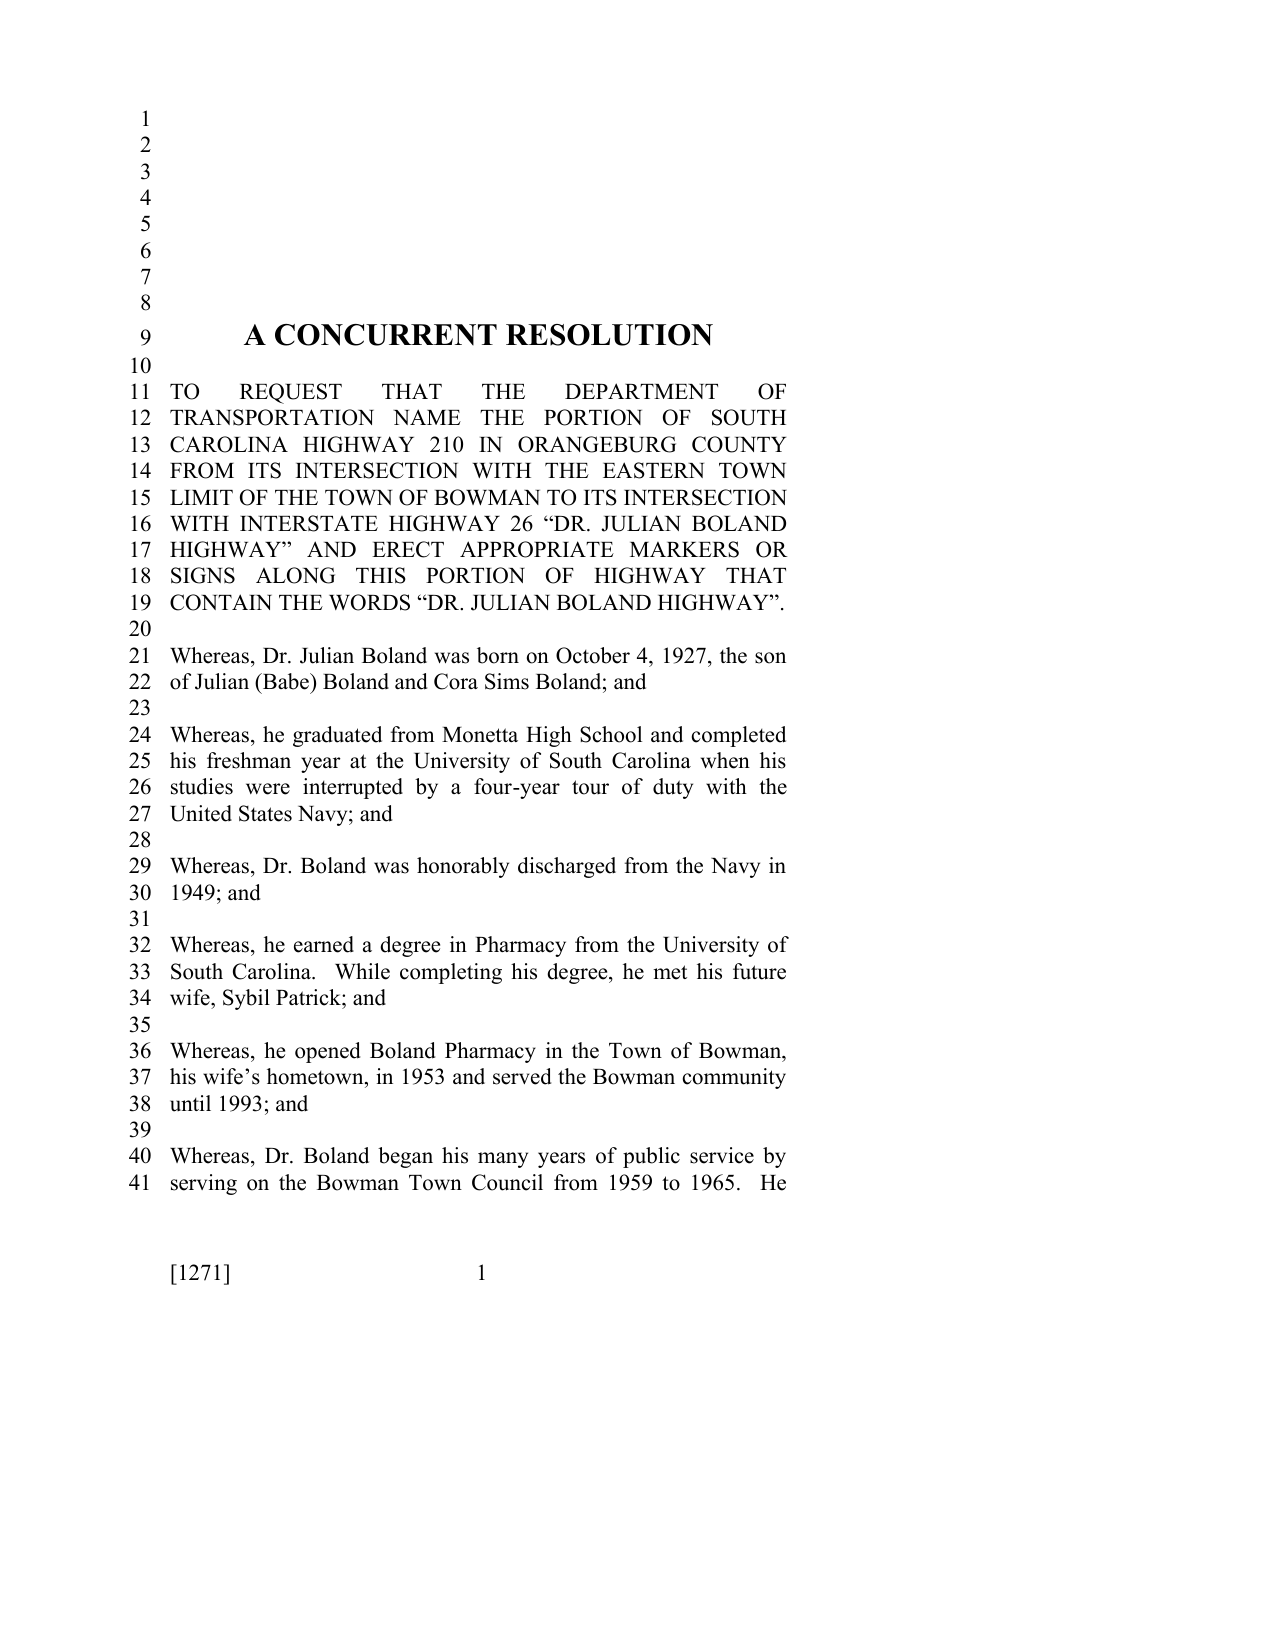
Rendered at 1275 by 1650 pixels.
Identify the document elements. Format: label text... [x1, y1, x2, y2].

text Whereas, he opened Boland Pharmacy in the Town of Bowman, his wife’s hometown, in 1953 and served the Bowman community until 1993; and [169, 1037, 787, 1116]
text Whereas, Dr. Julian Boland was born on October 4, 1927, the son of Julian (Babe) Boland and Cora Sims Boland; and [169, 642, 787, 694]
text A CONCURRENT RESOLUTION [169, 316, 787, 352]
text Whereas, Dr. Boland was honorably discharged from the Navy in 1949; and [169, 852, 787, 905]
text Whereas, he earned a degree in Pharmacy from the University of South Carolina. While completing his degree, he met his future wife, Sybil Patrick; and [169, 932, 787, 1011]
text Whereas, he graduated from Monetta High School and completed his freshman year at the University of South Carolina when his studies were interrupted by a four-year tour of duty with the United States Navy; and [169, 721, 787, 826]
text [169, 1142, 787, 1195]
text TO REQUEST THAT THE DEPARTMENT OF TRANSPORTATION NAME THE PORTION OF SOUTH CAROLINA HIGHWAY 210 IN ORANGEBURG COUNTY FROM ITS INTERSECTION WITH THE EASTERN TOWN LIMIT OF THE TOWN OF BOWMAN TO ITS INTERSECTION WITH INTERSTATE HIGHWAY 26 “DR. JULIAN BOLAND HIGHWAY” AND ERECT APPROPRIATE MARKERS OR SIGNS ALONG THIS PORTION OF HIGHWAY THAT CONTAIN THE WORDS “DR. JULIAN BOLAND HIGHWAY”. [169, 378, 787, 615]
